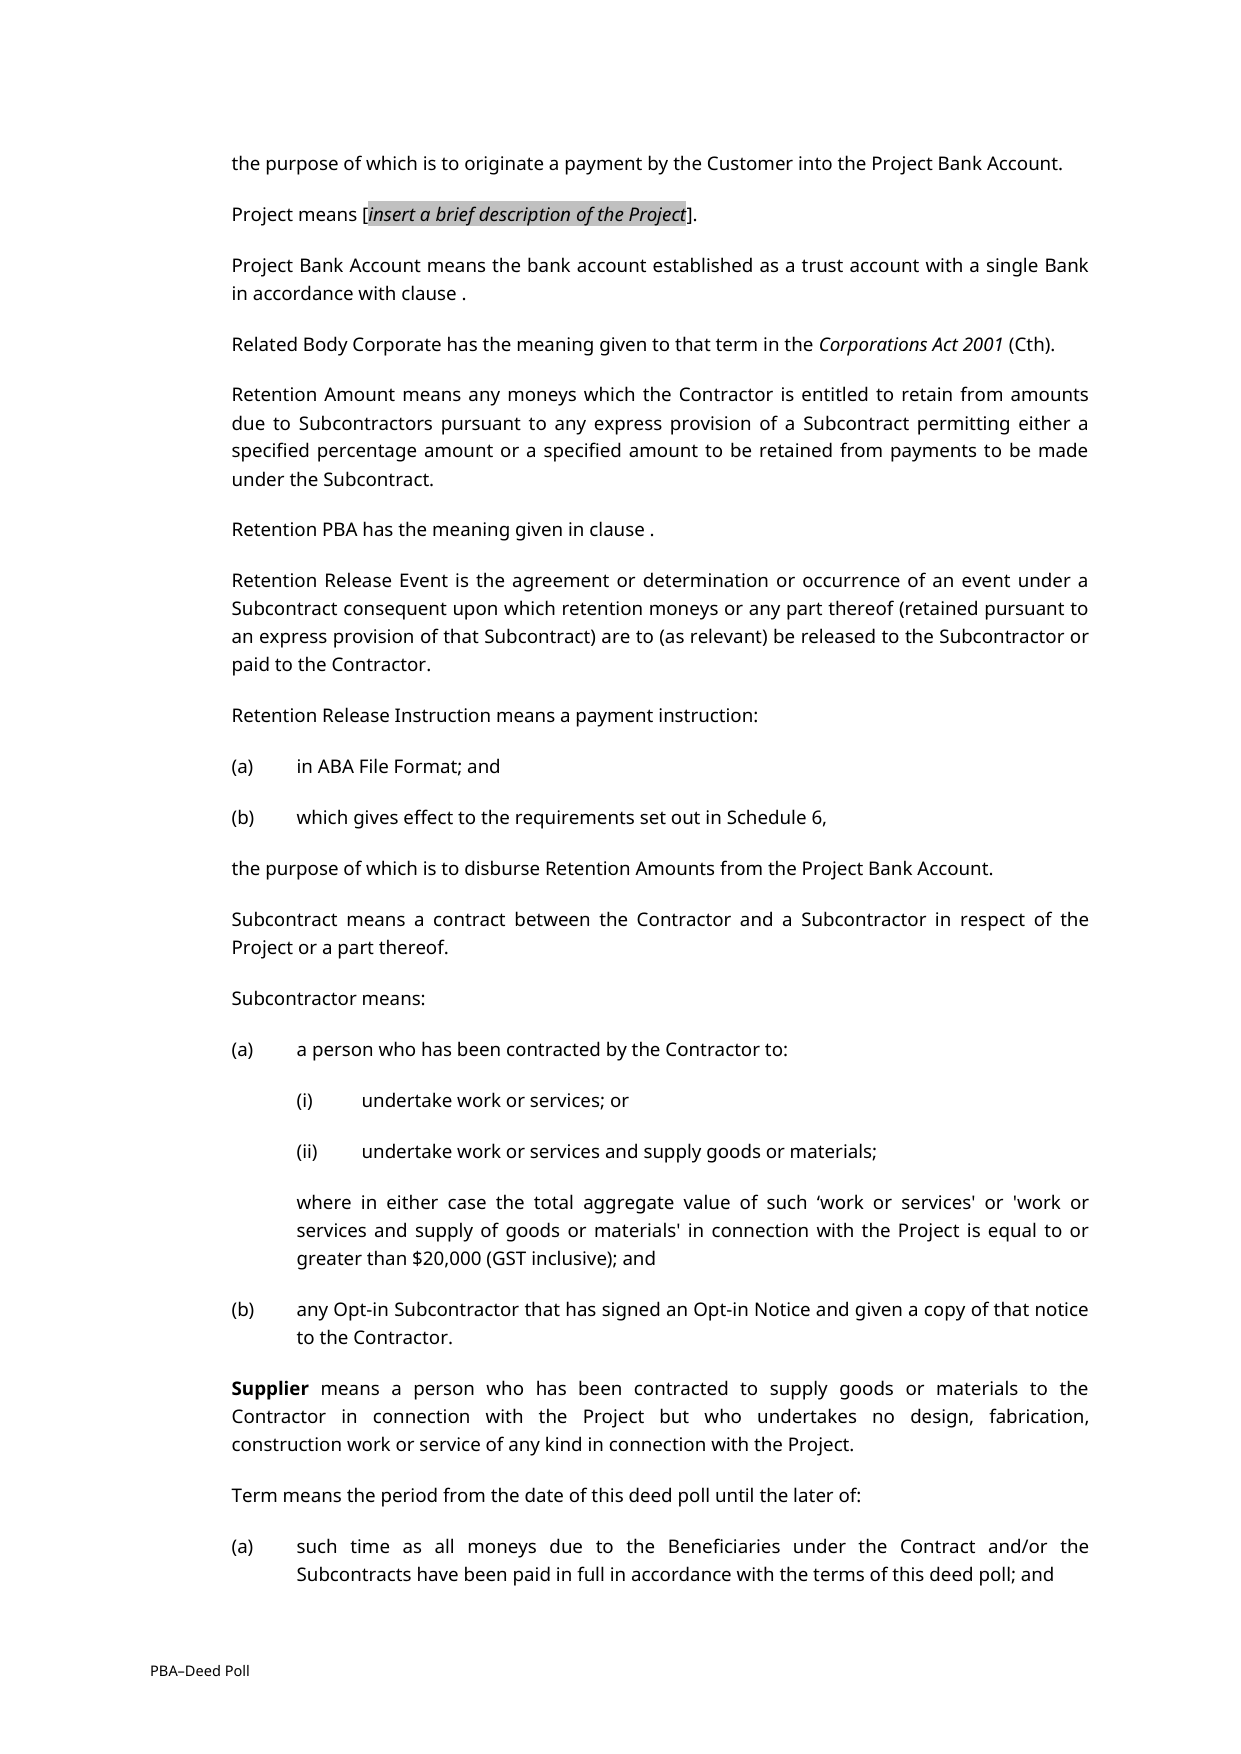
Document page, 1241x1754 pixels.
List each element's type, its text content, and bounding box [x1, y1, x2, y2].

list Subcontract means a contract between the Contractor and a Subcontractor in respect of the Project or a part thereof. [231, 906, 1090, 960]
list where in either case the total aggregate value of such ‘work or services' or 'work or services and supply of goods or materials' in connection with the Project is equal to or greater than $20,000 (GST inclusive); and [296, 1189, 1090, 1271]
text Retention Release Instruction means a payment instruction: [231, 703, 1090, 728]
text Retention Release Event is the agreement or determination or occurrence of an event under a Subcontract consequent upon which retention moneys or any part thereof (retained pursuant to an express provision of that Subcontract) are to (as relevant) be released to the Subcontractor or paid to the Contractor. [231, 568, 1090, 677]
text Retention PBA has the meaning given in clause 2.1. [231, 517, 1090, 542]
text Project Bank Account means the bank account established as a trust account with a single Bank in accordance with clause 2.1. [231, 252, 1090, 305]
text Subcontractor means: [231, 985, 1090, 1011]
list undertake work or services and supply goods or materials; [296, 1138, 1090, 1164]
list undertake work or services; or [296, 1087, 1090, 1113]
list Supplier means a person who has been contracted to supply goods or materials to the Contractor in connection with the Project but who undertakes no design, fabrication, construction work or service of any kind in connection with the Project. [231, 1375, 1090, 1457]
text in ABA File Format; and [231, 754, 1090, 779]
text the purpose of which is to originate a payment by the Customer into the Project Bank Account. [231, 150, 1090, 176]
text any Opt-in Subcontractor that has signed an Opt-in Notice and given a copy of that notice to the Contractor. [231, 1296, 1090, 1350]
text such time as all moneys due to the Beneficiaries under the Contract and/or the Subcontracts have been paid in full in accordance with the terms of this deed poll; and [231, 1533, 1090, 1587]
text Project means [insert a brief description of the Project]. [686, 201, 1090, 226]
text Related Body Corporate has the meaning given to that term in the Corporations Act 2001 (Cth). [231, 331, 1090, 356]
text which gives effect to the requirements set out in Schedule 6, [231, 804, 1090, 830]
text the purpose of which is to disburse Retention Amounts from the Project Bank Account. [231, 856, 1090, 881]
text Term means the period from the date of this deed poll until the later of: [231, 1482, 1090, 1508]
text a person who has been contracted by the Contractor to: [231, 1036, 1090, 1062]
text Retention Amount means any moneys which the Contractor is entitled to retain from amounts due to Subcontractors pursuant to any express provision of a Subcontract permitting either a specified percentage amount or a specified amount to be retained from payments to be made under the Subcontract. [231, 382, 1090, 491]
